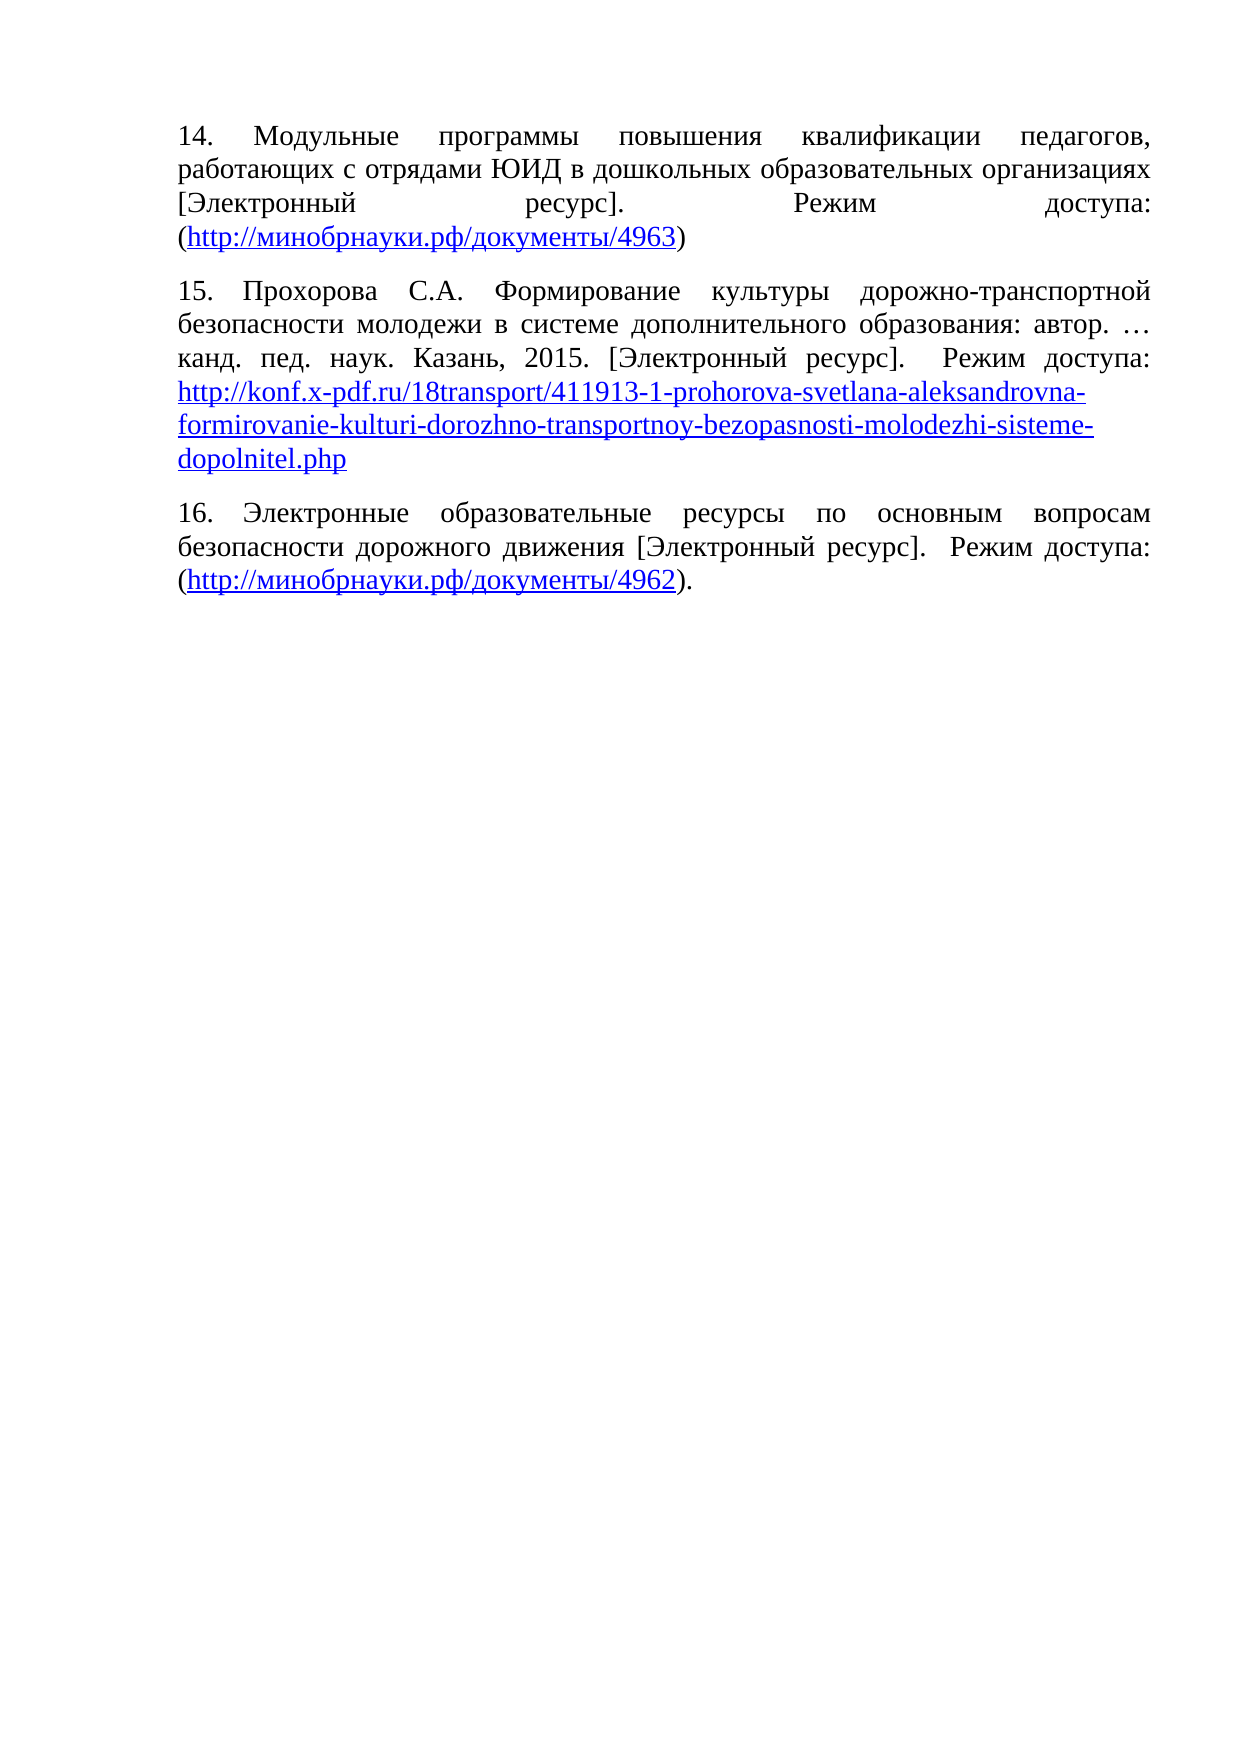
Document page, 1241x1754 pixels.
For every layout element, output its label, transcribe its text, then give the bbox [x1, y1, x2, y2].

text 16. Электронные образовательные ресурсы по основным вопросам безопасности дорожного движения [Электронный ресурс]. Режим доступа: (http://минобрнауки.рф/документы/4962). [177, 495, 1152, 596]
text 14. Модульные программы повышения квалификации педагогов, работающих с отрядами ЮИД в дошкольных образовательных организациях [Электронный ресурс]. Режим доступа:(http://минобрнауки.рф/документы/4963) [177, 118, 1152, 252]
text 15. Прохорова С.А. Формирование культуры дорожно-транспортной безопасности молодежи в системе дополнительного образования: автор. … канд. пед. наук. Казань, 2015. [Электронный ресурс]. Режим доступа: http://konf.x-pdf.ru/18transport/411913-1-prohorova-svetlana-aleksandrovna-formirovanie-kulturi-dorozhno-transportnoy-bezopasnosti-molodezhi-sisteme-dopolnitel.php [177, 273, 1152, 474]
